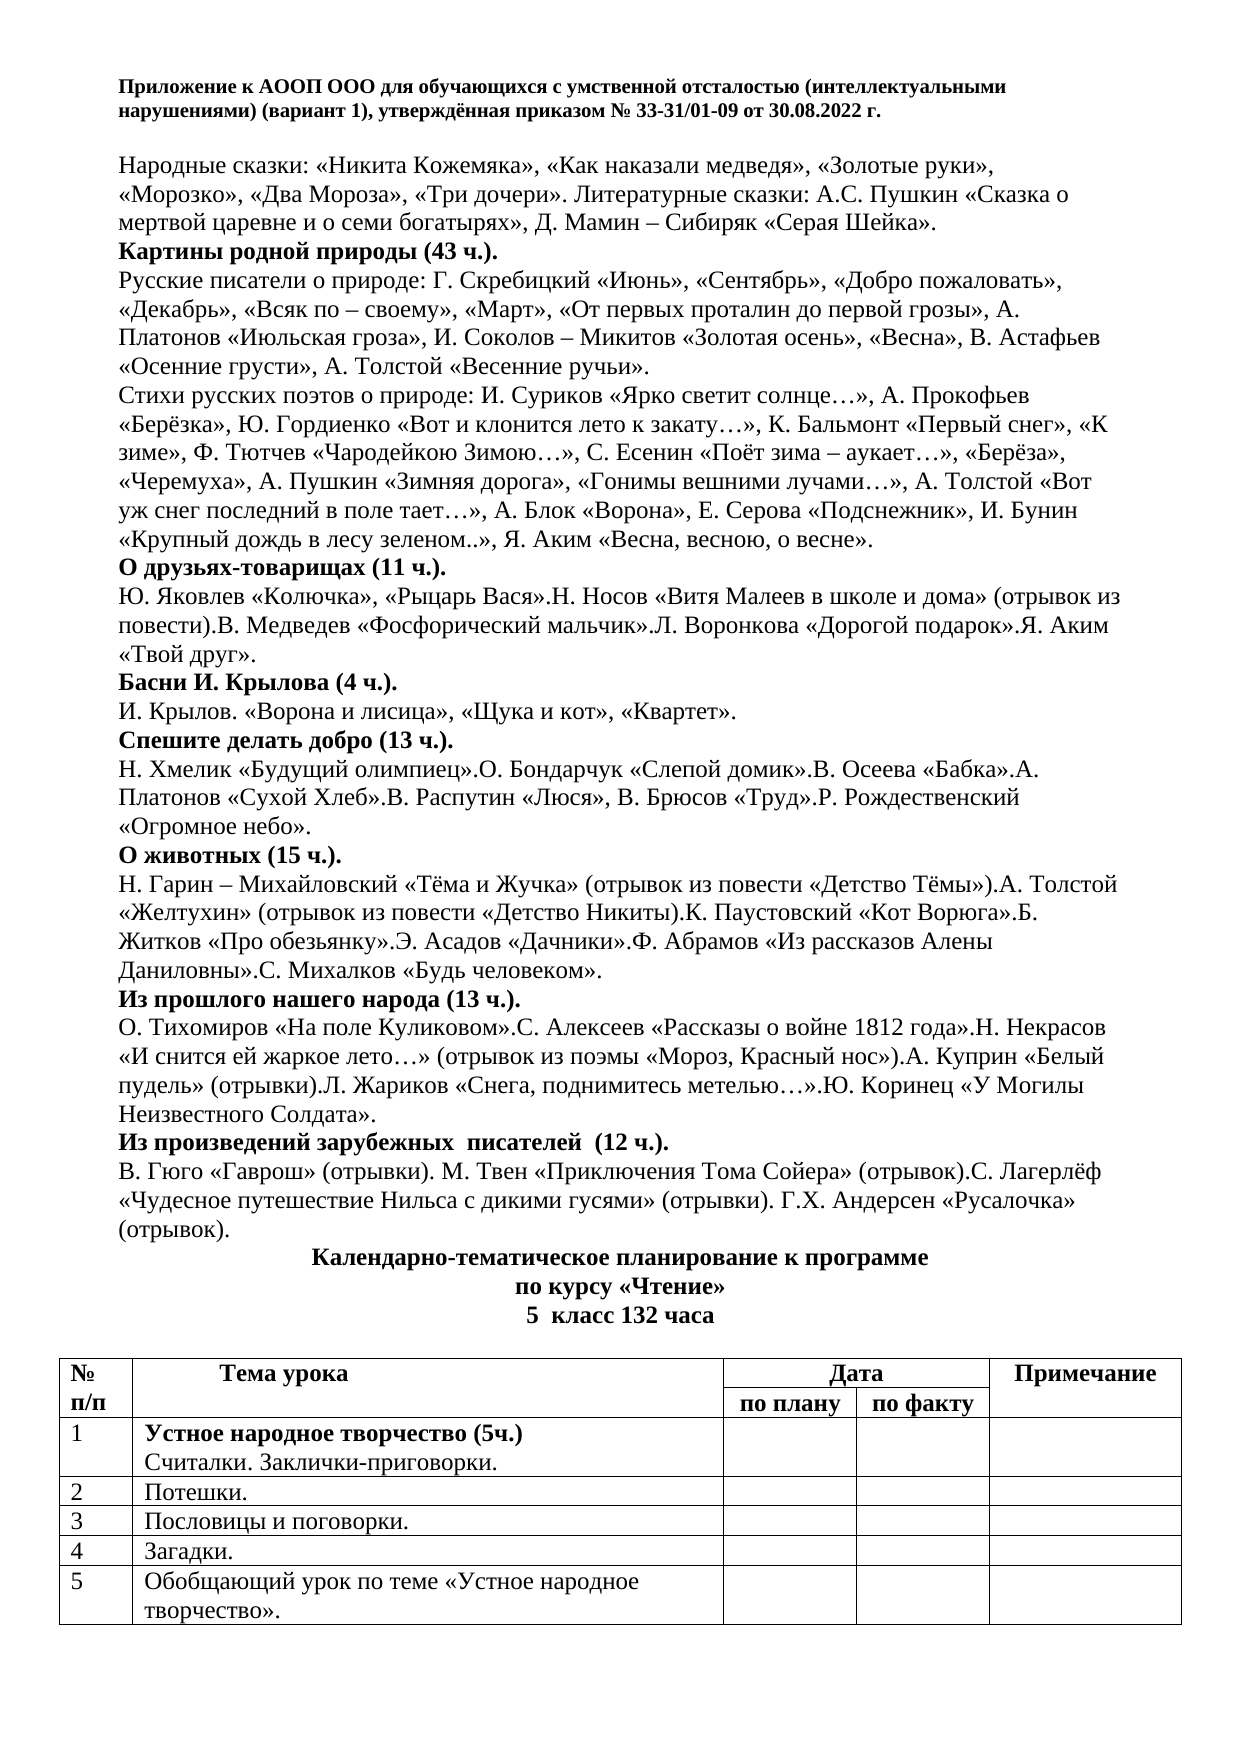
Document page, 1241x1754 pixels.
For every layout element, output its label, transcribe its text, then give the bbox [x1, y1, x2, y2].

table_cell [990, 1536, 1181, 1565]
table_cell [990, 1566, 1181, 1623]
table_cell [724, 1536, 856, 1565]
table_cell [724, 1477, 856, 1505]
table_cell [857, 1477, 989, 1505]
text Картины родной природы (43 ч.). [118, 236, 1122, 265]
table_cell [857, 1506, 989, 1535]
text Басни И. Крылова (4 ч.). [118, 667, 1122, 696]
table_cell 3 [60, 1506, 132, 1535]
text Народные сказки: «Никита Кожемяка», «Как наказали медведя», «Золотые руки», «Морозко», «Два Мороза», «Три дочери». Литературные сказки: А.С. Пушкин «Сказка о мертвой царевне и о семи богатырях», Д. Мамин – Сибиряк «Серая Шейка». [118, 150, 1122, 236]
text Н. Гарин – Михайловский «Тёма и Жучка» (отрывок из повести «Детство Тёмы»).А. Толстой «Желтухин» (отрывок из повести «Детство Никиты).К. Паустовский «Кот Ворюга».Б. Житков «Про обезьянку».Э. Асадов «Дачники».Ф. Абрамов «Из рассказов Алены Даниловны».С. Михалков «Будь человеком». [118, 869, 1122, 984]
table_cell по плану [724, 1388, 856, 1417]
text Русские писатели о природе: Г. Скребицкий «Июнь», «Сентябрь», «Добро пожаловать», «Декабрь», «Всяк по – своему», «Март», «От первых проталин до первой грозы», А. Платонов «Июльская гроза», И. Соколов – Микитов «Золотая осень», «Весна», В. Астафьев «Осенние грусти», А. Толстой «Весенние ручьи». [118, 265, 1122, 380]
table_cell 4 [60, 1536, 132, 1565]
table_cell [133, 1566, 723, 1623]
table_cell [990, 1418, 1181, 1476]
table_header № п/п [60, 1359, 132, 1417]
table_cell Потешки. [133, 1477, 723, 1505]
table_cell [857, 1418, 989, 1476]
table_cell Устное народное творчество (5ч.) Считалки. Заклички-приговорки. [133, 1418, 723, 1476]
text Из прошлого нашего народа (13 ч.). [118, 984, 1122, 1012]
text И. Крылов. «Ворона и лисица», «Щука и кот», «Квартет». [118, 696, 1122, 725]
text Ю. Яковлев «Колючка», «Рыцарь Вася».Н. Носов «Витя Малеев в школе и дома» (отрывок из повести).В. Медведев «Фосфорический мальчик».Л. Воронкова «Дорогой подарок».Я. Аким «Твой друг». [118, 581, 1122, 667]
table_cell [857, 1566, 989, 1623]
table_cell по факту [857, 1388, 989, 1417]
text Спешите делать добро (13 ч.). [118, 725, 1122, 754]
text по курсу «Чтение» [118, 1271, 1122, 1300]
table_cell 1 [60, 1418, 132, 1476]
table_cell [724, 1566, 856, 1623]
table_cell 2 [60, 1477, 132, 1505]
text О друзьях-товарищах (11 ч.). [118, 552, 1122, 581]
text Календарно-тематическое планирование к программе [118, 1242, 1122, 1271]
text Из произведений зарубежных писателей (12 ч.). [118, 1127, 1122, 1156]
text 5 класс 132 часа [118, 1300, 1122, 1329]
text В. Гюго «Гаврош» (отрывки). М. Твен «Приключения Тома Сойера» (отрывок).С. Лагерлёф «Чудесное путешествие Нильса с дикими гусями» (отрывки). Г.Х. Андерсен «Русалочка» (отрывок). [118, 1156, 1122, 1242]
table_cell 5 [60, 1566, 132, 1623]
table_header Дата [724, 1359, 989, 1387]
table_cell [990, 1477, 1181, 1505]
table_header Примечание [990, 1359, 1181, 1417]
table_header Тема урока [133, 1359, 723, 1417]
text О животных (15 ч.). [118, 840, 1122, 869]
table_cell [724, 1418, 856, 1476]
text Н. Хмелик «Будущий олимпиец».О. Бондарчук «Слепой домик».В. Осеева «Бабка».А. Платонов «Сухой Хлеб».В. Распутин «Люся», В. Брюсов «Труд».Р. Рождественский «Огромное небо». [118, 754, 1122, 840]
table_cell Загадки. [133, 1536, 723, 1565]
table_cell Пословицы и поговорки. [133, 1506, 723, 1535]
text О. Тихомиров «На поле Куликовом».С. Алексеев «Рассказы о войне 1812 года».Н. Некрасов «И снится ей жаркое лето…» (отрывок из поэмы «Мороз, Красный нос»).А. Куприн «Белый пудель» (отрывки).Л. Жариков «Снега, поднимитесь метелью…».Ю. Коринец «У Могилы Неизвестного Солдата». [118, 1012, 1122, 1127]
text Стихи русских поэтов о природе: И. Суриков «Ярко светит солнце…», А. Прокофьев «Берёзка», Ю. Гордиенко «Вот и клонится лето к закату…», К. Бальмонт «Первый снег», «К зиме», Ф. Тютчев «Чародейкою Зимою…», С. Есенин «Поёт зима – аукает…», «Берёза», «Черемуха», А. Пушкин «Зимняя дорога», «Гонимы вешними лучами…», А. Толстой «Вот уж снег последний в поле тает…», А. Блок «Ворона», Е. Серова «Подснежник», И. Бунин «Крупный дождь в лесу зеленом..», Я. Аким «Весна, весною, о весне». [118, 380, 1122, 552]
table_cell [857, 1536, 989, 1565]
table_cell [990, 1506, 1181, 1535]
table_cell [724, 1506, 856, 1535]
